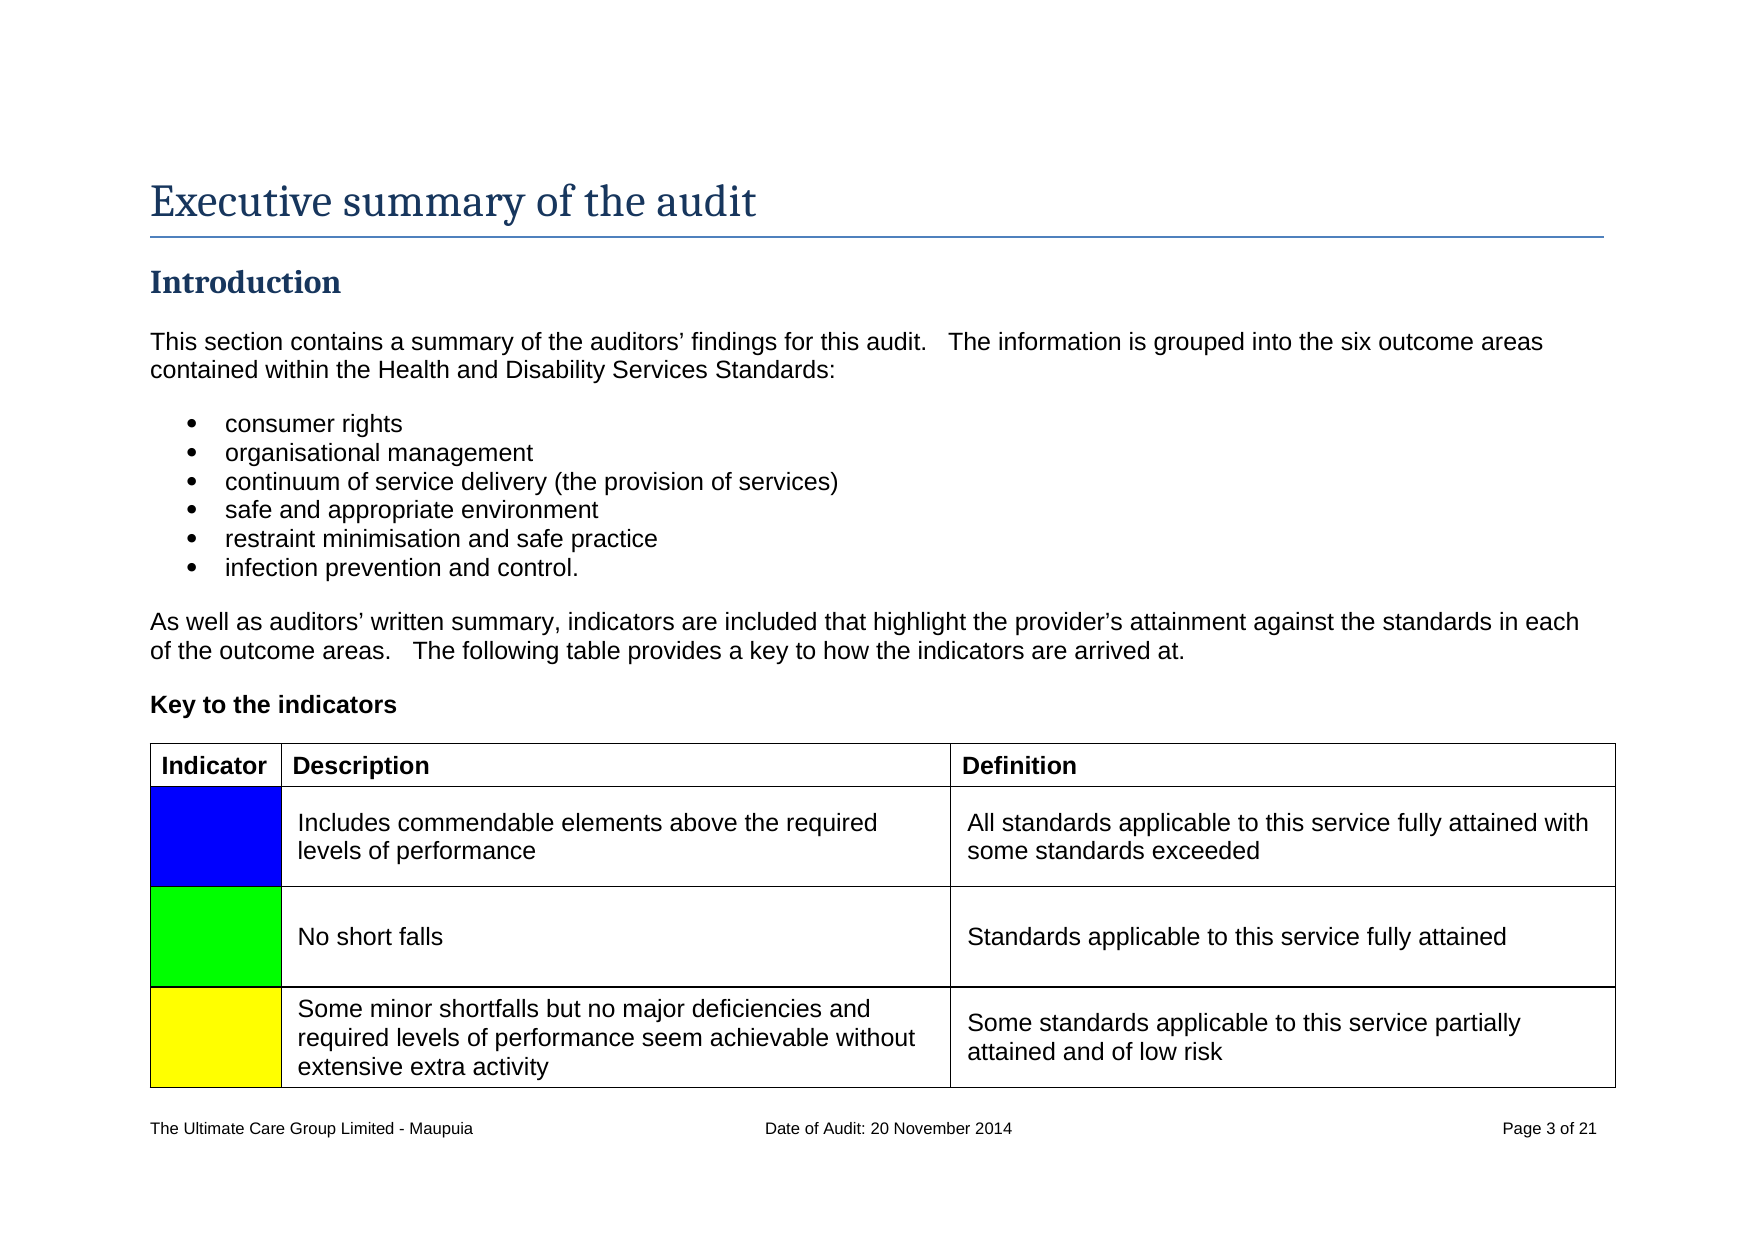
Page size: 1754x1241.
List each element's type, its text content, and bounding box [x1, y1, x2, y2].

table_cell [151, 887, 281, 986]
text As well as auditors’ written summary, indicators are included that highlight the provider’s attainment against the standards in each of the outcome areas. The following table provides a key to how the indicators are arrived at. [150, 607, 1604, 664]
list safe and appropriate environment [187, 496, 1604, 524]
table_cell Some standards applicable to this service partially attained and of low risk [951, 988, 1615, 1087]
table_cell Includes commendable elements above the required levels of performance [282, 787, 950, 886]
table_cell [151, 988, 281, 1087]
list infection prevention and control. [187, 553, 1604, 582]
table_cell [151, 787, 281, 886]
subtitle Introduction [150, 263, 1604, 301]
list restraint minimisation and safe practice [187, 524, 1604, 553]
list consumer rights [187, 409, 1604, 438]
table_cell Standards applicable to this service fully attained [951, 887, 1615, 986]
list continuum of service delivery (the provision of services) [187, 467, 1604, 496]
table_header Indicator [151, 744, 281, 786]
table_cell All standards applicable to this service fully attained with some standards exceeded [951, 787, 1615, 886]
table_header Definition [951, 744, 1615, 786]
text This section contains a summary of the auditors’ findings for this audit. The information is grouped into the six outcome areas contained within the Health and Disability Services Standards: [150, 326, 1604, 384]
table_cell No short falls [282, 887, 950, 986]
table_header Description [282, 744, 950, 786]
text Key to the indicators [150, 689, 1604, 718]
list organisational management [187, 438, 1604, 467]
table_cell Some minor shortfalls but no major deficiencies and required levels of performance seem achievable without extensive extra activity [282, 988, 950, 1087]
subtitle Executive summary of the audit [150, 175, 1604, 236]
